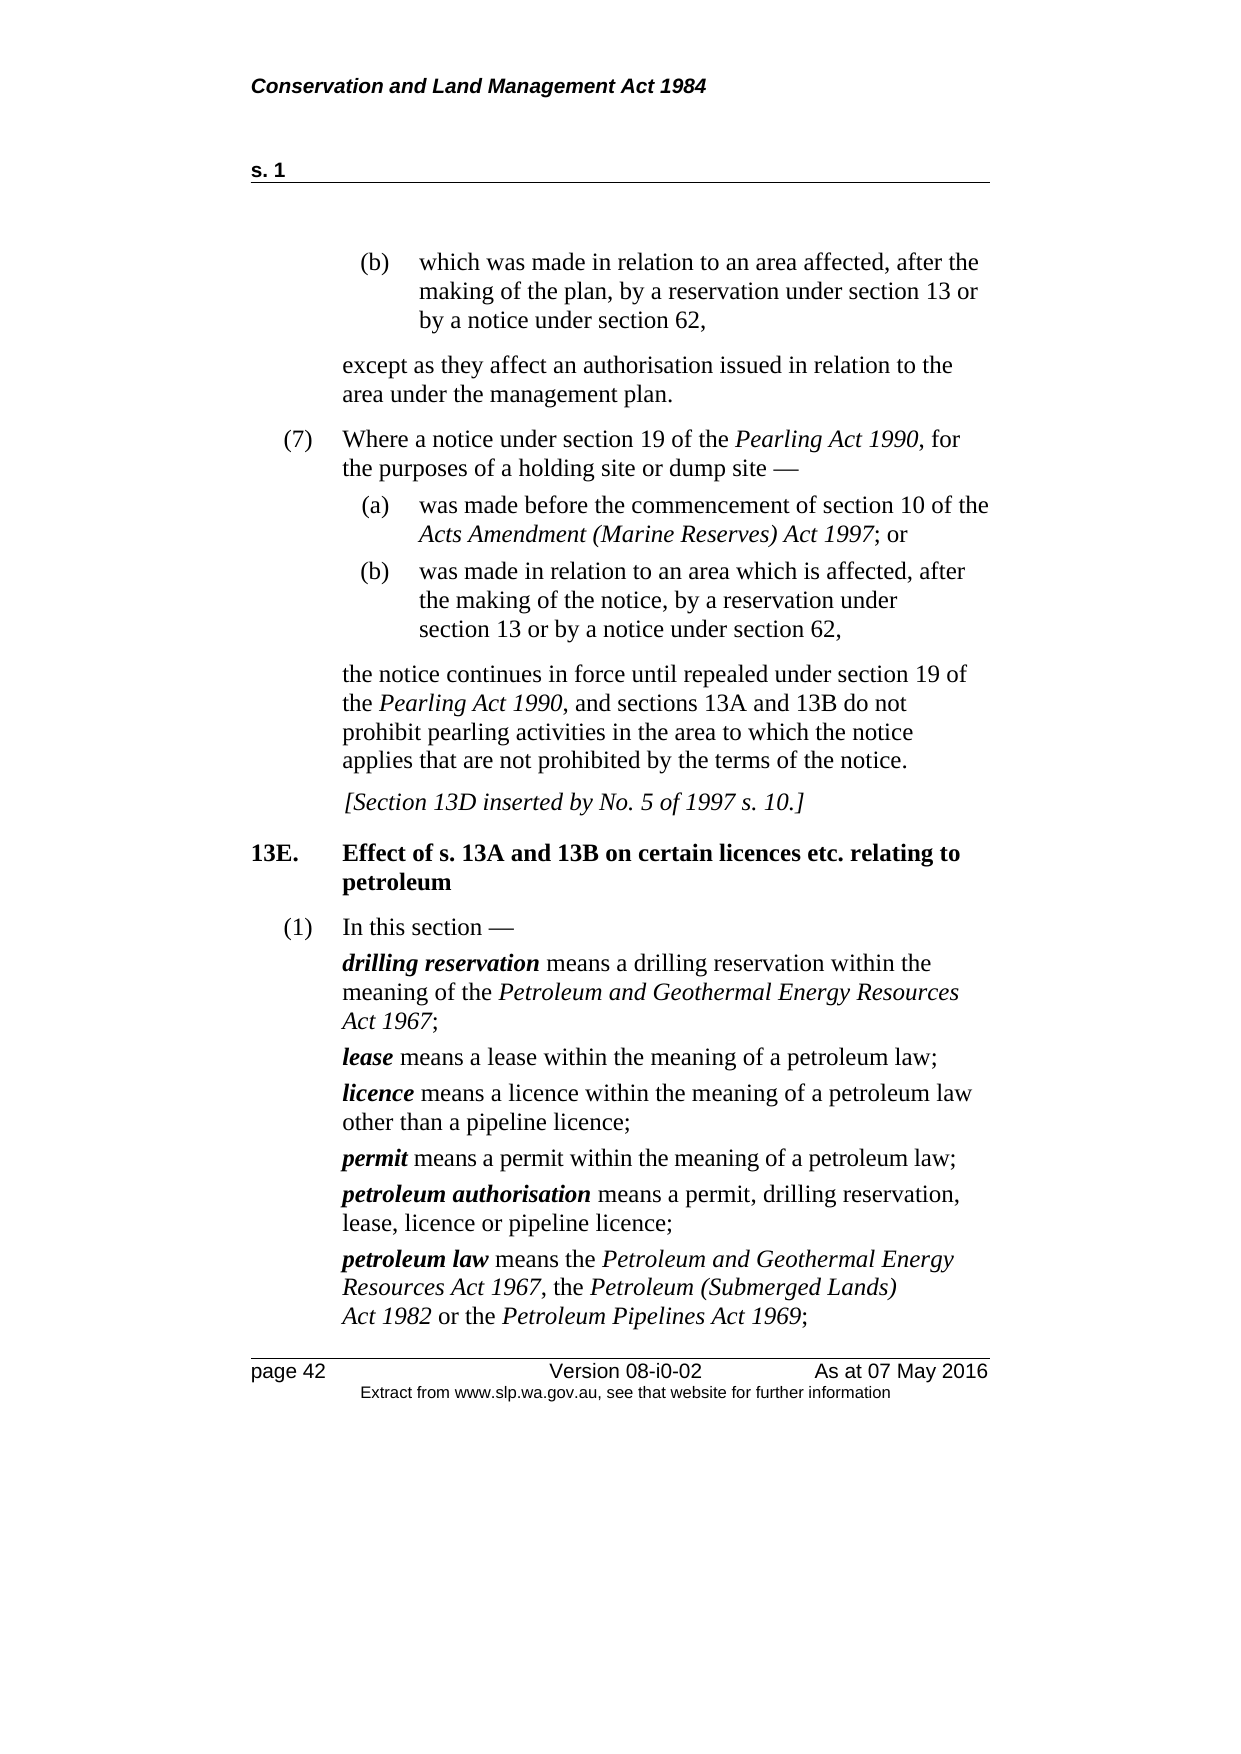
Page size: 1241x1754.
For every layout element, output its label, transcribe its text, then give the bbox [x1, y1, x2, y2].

text petroleum authorisation means a permit, drilling reservation, lease, licence or pipeline licence; [251, 1179, 990, 1236]
text the notice continues in force until repealed under section 19 of the Pearling Act 1990, and sections 13A and 13B do not prohibit pearling activities in the area to which the notice applies that are not prohibited by the terms of the notice. [251, 659, 990, 774]
subtitle 13E. Effect of s. 13A and 13B on certain licences etc. relating to petroleum [251, 838, 990, 896]
text lease means a lease within the meaning of a petroleum law; [251, 1042, 990, 1071]
text (b) which was made in relation to an area affected, after the making of the plan, by a reservation under section 13 or by a notice under section 62, [251, 247, 990, 334]
text except as they affect an authorisation issued in relation to the area under the management plan. [251, 350, 990, 408]
text petroleum law means the Petroleum and Geothermal Energy Resources Act 1967, the Petroleum (Submerged Lands) Act 1982 or the Petroleum Pipelines Act 1969; [251, 1244, 990, 1330]
text [Section 13D inserted by No. 5 of 1997 s. 10.] [251, 787, 990, 815]
text drilling reservation means a drilling reservation within the meaning of the Petroleum and Geothermal Energy Resources Act 1967; [251, 948, 990, 1035]
text (b) was made in relation to an area which is affected, after the making of the notice, by a reservation under section 13 or by a notice under section 62, [251, 556, 990, 642]
text licence means a licence within the meaning of a petroleum law other than a pipeline licence; [251, 1078, 990, 1136]
text (1) In this section — [251, 912, 990, 941]
text permit means a permit within the meaning of a petroleum law; [251, 1143, 990, 1172]
text (7) Where a notice under section 19 of the Pearling Act 1990, for the purposes of a holding site or dump site — [251, 424, 990, 482]
text (a) was made before the commencement of section 10 of the Acts Amendment (Marine Reserves) Act 1997; or [251, 490, 990, 548]
